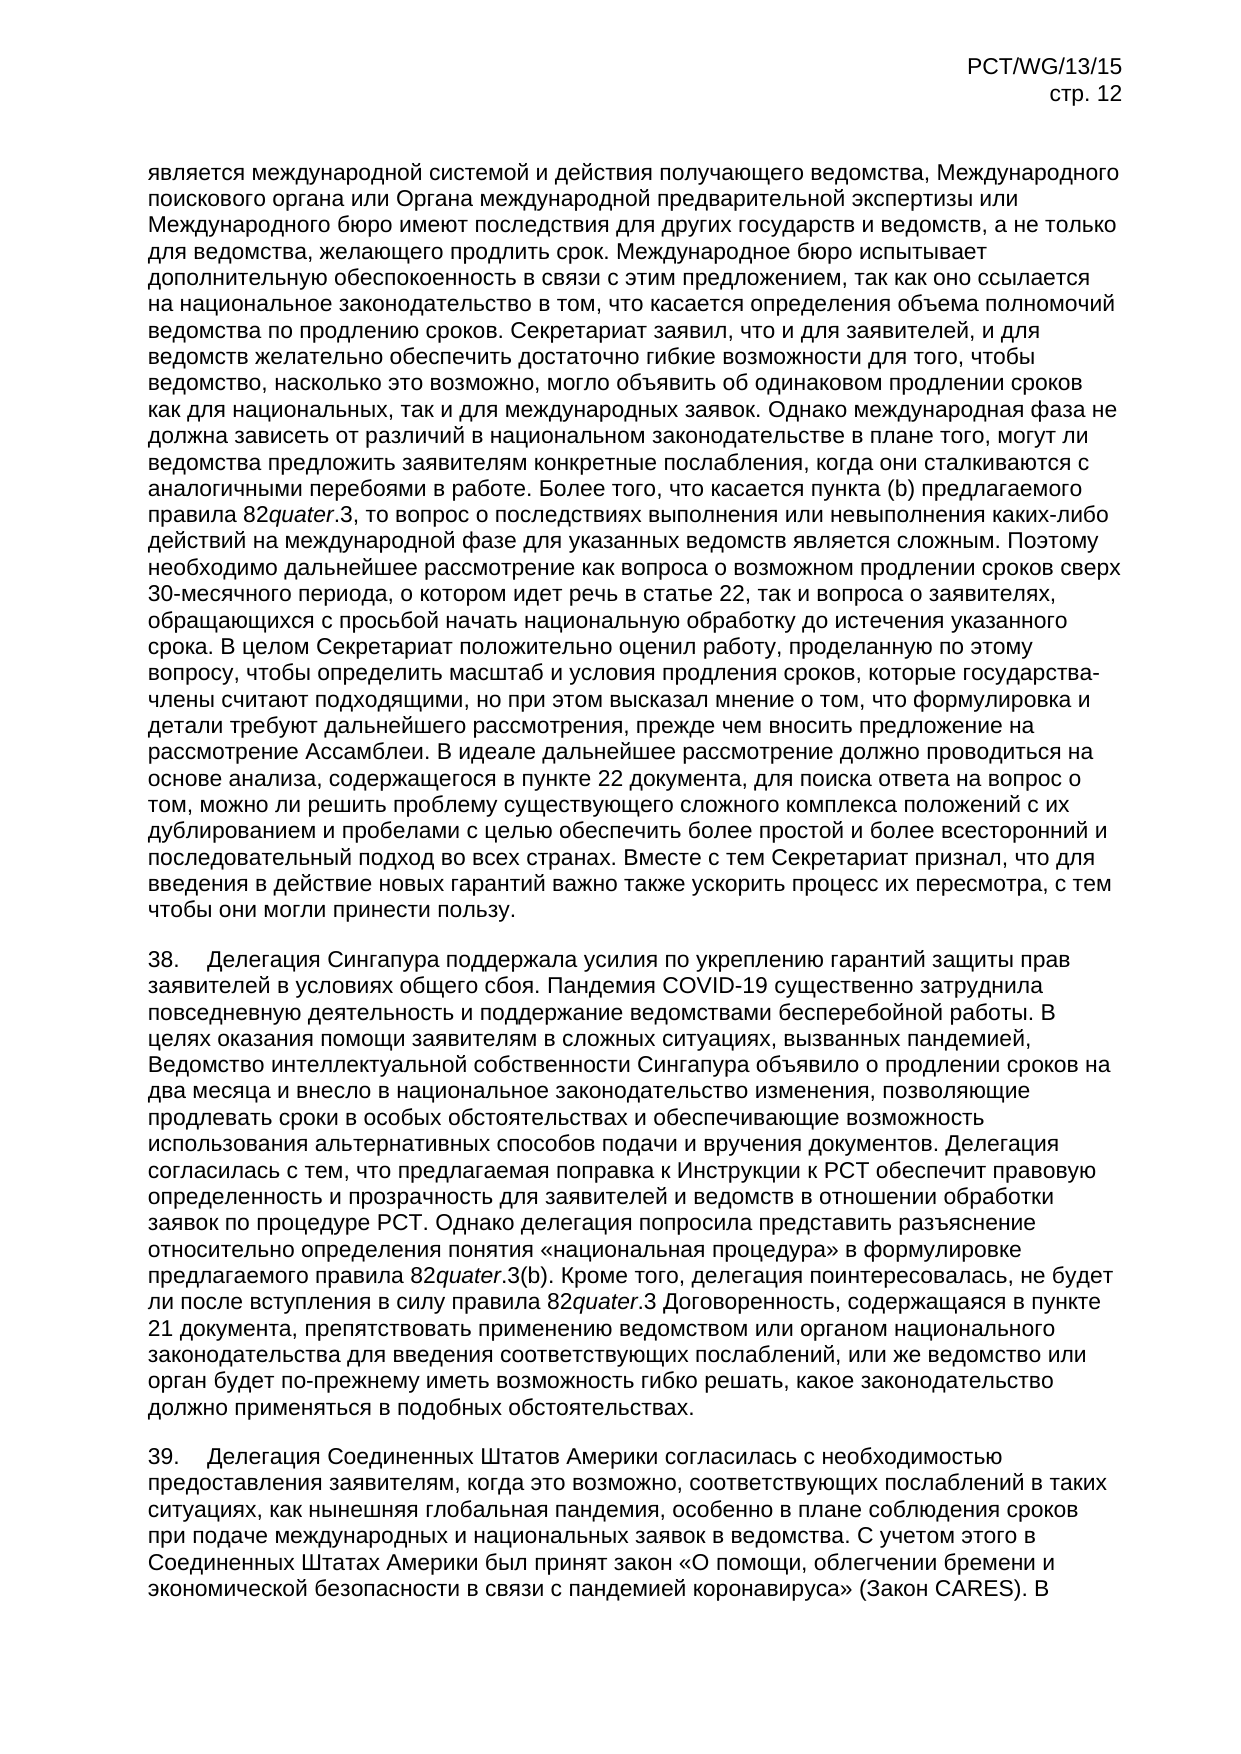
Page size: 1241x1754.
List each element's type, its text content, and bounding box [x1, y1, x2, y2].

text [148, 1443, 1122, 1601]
text Делегация Сингапура поддержала усилия по укреплению гарантий защиты прав заявителей в условиях общего сбоя. Пандемия COVID-19 существенно затруднила повседневную деятельность и поддержание ведомствами бесперебойной работы. В целях оказания помощи заявителям в сложных ситуациях, вызванных пандемией, Ведомство интеллектуальной собственности Сингапура объявило о продлении сроков на два месяца и внесло в национальное законодательство изменения, позволяющие продлевать сроки в особых обстоятельствах и обеспечивающие возможность использования альтернативных способов подачи и вручения документов. Делегация согласилась с тем, что предлагаемая поправка к Инструкции к РСТ обеспечит правовую определенность и прозрачность для заявителей и ведомств в отношении обработки заявок по процедуре РСТ. Однако делегация попросила представить разъяснение относительно определения понятия «национальная процедура» в формулировке предлагаемого правила 82quater.3(b). Кроме того, делегация поинтересовалась, не будет ли после вступления в силу правила 82quater.3 Договоренность, содержащаяся в пункте 21 документа, препятствовать применению ведомством или органом национального законодательства для введения соответствующих послаблений, или же ведомство или орган будет по-прежнему иметь возможность гибко решать, какое законодательство должно применяться в подобных обстоятельствах. [148, 946, 1122, 1420]
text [148, 158, 1122, 923]
